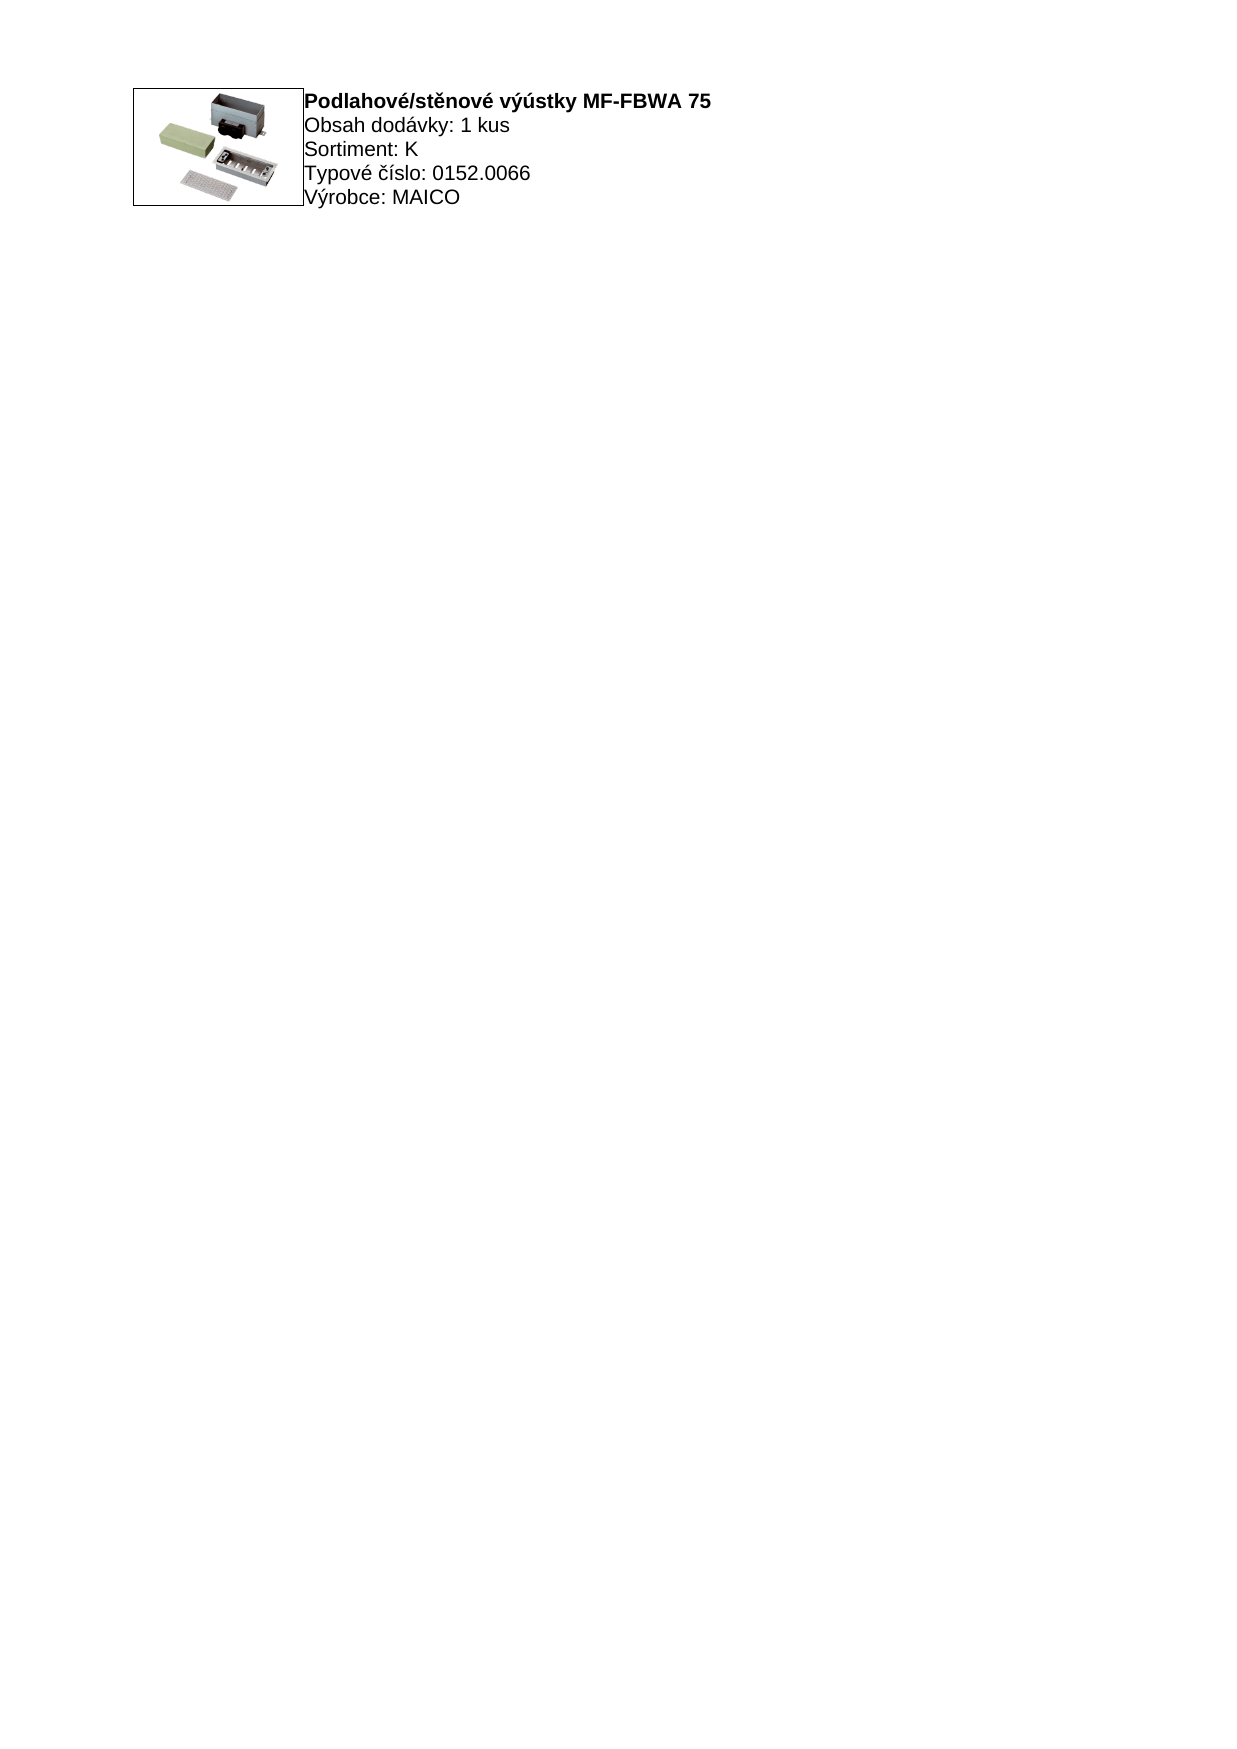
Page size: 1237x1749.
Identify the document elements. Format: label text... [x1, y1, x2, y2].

text Podlahové/stěnové výústky MF-FBWA 75Obsah dodávky: 1 kusSortiment: K Typové číslo: 0152.0066Výrobce: MAICO [133, 89, 1148, 208]
picture [134, 89, 303, 205]
